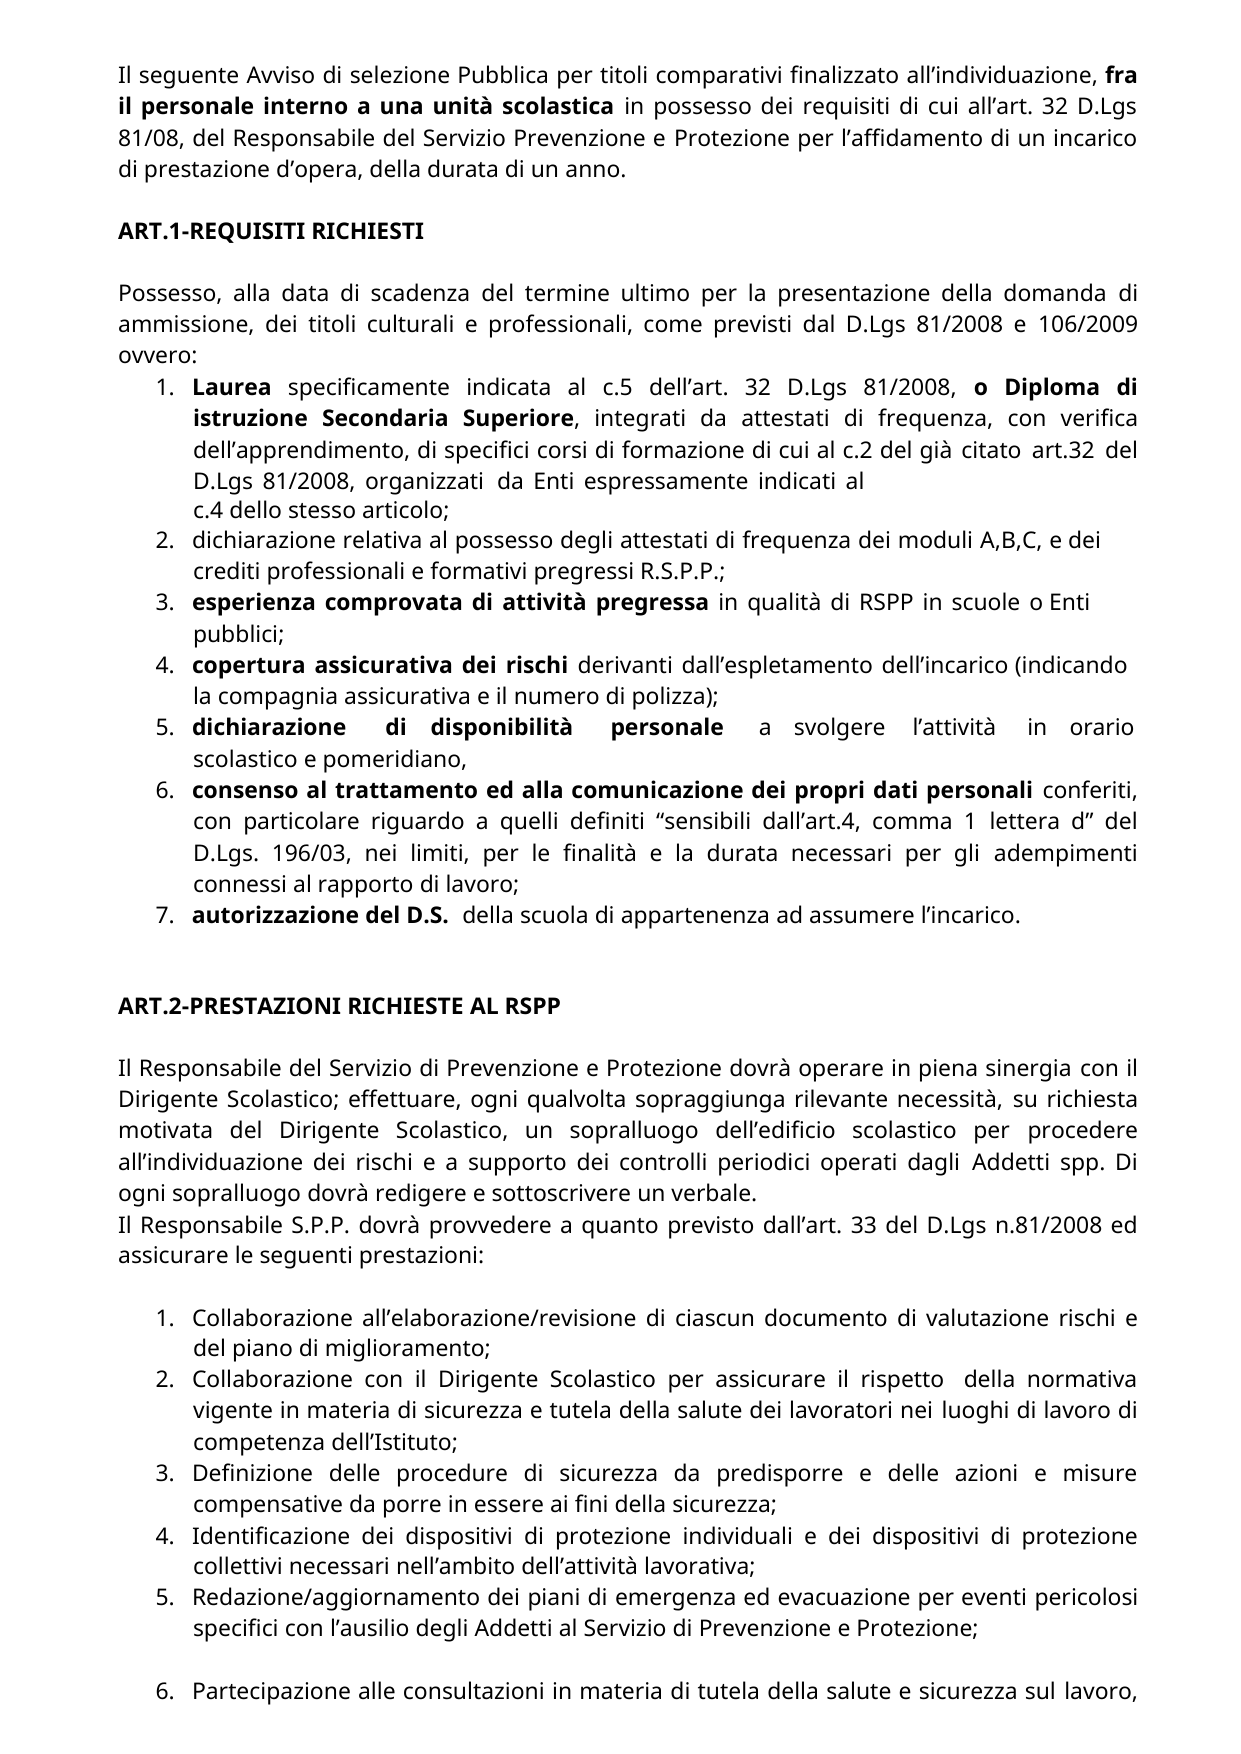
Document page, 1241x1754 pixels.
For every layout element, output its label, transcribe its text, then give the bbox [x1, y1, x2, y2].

list Redazione/aggiornamento dei piani di emergenza ed evacuazione per eventi pericolosi specifici con l’ausilio degli Addetti al Servizio di Prevenzione e Protezione; [155, 1581, 1138, 1644]
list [155, 1675, 1138, 1706]
list esperienza comprovata di attività pregressa in qualità di RSPP in scuole o Enti pubblici; [155, 586, 1138, 649]
text Possesso, alla data di scadenza del termine ultimo per la presentazione della domanda di ammissione, dei titoli culturali e professionali, come previsti dal D.Lgs 81/2008 e 106/2009 ovvero: [118, 277, 1138, 371]
list consenso al trattamento ed alla comunicazione dei propri dati personali conferiti, con particolare riguardo a quelli definiti “sensibili dall’art.4, comma 1 lettera d” del D.Lgs. 196/03, nei limiti, per le finalità e la durata necessari per gli adempimenti connessi al rapporto di lavoro; [155, 774, 1138, 899]
list Laurea specificamente indicata al c.5 dell’art. 32 D.Lgs 81/2008, o Diploma di istruzione Secondaria Superiore, integrati da attestati di frequenza, con verifica dell’apprendimento, di specifici corsi di formazione di cui al c.2 del già citato art.32 del D.Lgs 81/2008, organizzati da Enti espressamente indicati al [155, 371, 1138, 496]
subtitle ART.2-PRESTAZIONI RICHIESTE AL RSPP [118, 990, 1194, 1021]
list Collaborazione con il Dirigente Scolastico per assicurare il rispetto della normativa vigente in materia di sicurezza e tutela della salute dei lavoratori nei luoghi di lavoro di competenza dell’Istituto; [155, 1363, 1138, 1457]
list copertura assicurativa dei rischi derivanti dall’espletamento dell’incarico (indicando la compagnia assicurativa e il numero di polizza); [155, 649, 1138, 711]
list autorizzazione del D.S. della scuola di appartenenza ad assumere l’incarico. [155, 899, 1194, 930]
list Identificazione dei dispositivi di protezione individuali e dei dispositivi di protezione collettivi necessari nell’ambito dell’attività lavorativa; [155, 1520, 1138, 1581]
list dichiarazione relativa al possesso degli attestati di frequenza dei moduli A,B,C, e dei crediti professionali e formativi pregressi R.S.P.P.; [155, 524, 1138, 586]
list dichiarazione di disponibilità personale a svolgere l’attività in orario scolastico e pomeridiano, [155, 711, 1138, 774]
list Collaborazione all’elaborazione/revisione di ciascun documento di valutazione rischi e del piano di miglioramento; [155, 1302, 1138, 1363]
list Definizione delle procedure di sicurezza da predisporre e delle azioni e misure compensative da porre in essere ai fini della sicurezza; [155, 1457, 1138, 1519]
text Il Responsabile del Servizio di Prevenzione e Protezione dovrà operare in piena sinergia con il Dirigente Scolastico; effettuare, ogni qualvolta sopraggiunga rilevante necessità, su richiesta motivata del Dirigente Scolastico, un sopralluogo dell’edificio scolastico per procedere all’individuazione dei rischi e a supporto dei controlli periodici operati dagli Addetti spp. Di ogni sopralluogo dovrà redigere e sottoscrivere un verbale. [118, 1052, 1138, 1208]
text Il Responsabile S.P.P. dovrà provvedere a quanto previsto dall’art. 33 del D.Lgs n.81/2008 ed assicurare le seguenti prestazioni: [118, 1209, 1138, 1270]
text c.4 dello stesso articolo; [193, 496, 1194, 523]
text Il seguente Avviso di selezione Pubblica per titoli comparativi finalizzato all’individuazione, fra il personale interno a una unità scolastica in possesso dei requisiti di cui all’art. 32 D.Lgs 81/08, del Responsabile del Servizio Prevenzione e Protezione per l’affidamento di un incarico di prestazione d’opera, della durata di un anno. [118, 59, 1138, 184]
subtitle ART.1-REQUISITI RICHIESTI [118, 215, 1194, 246]
